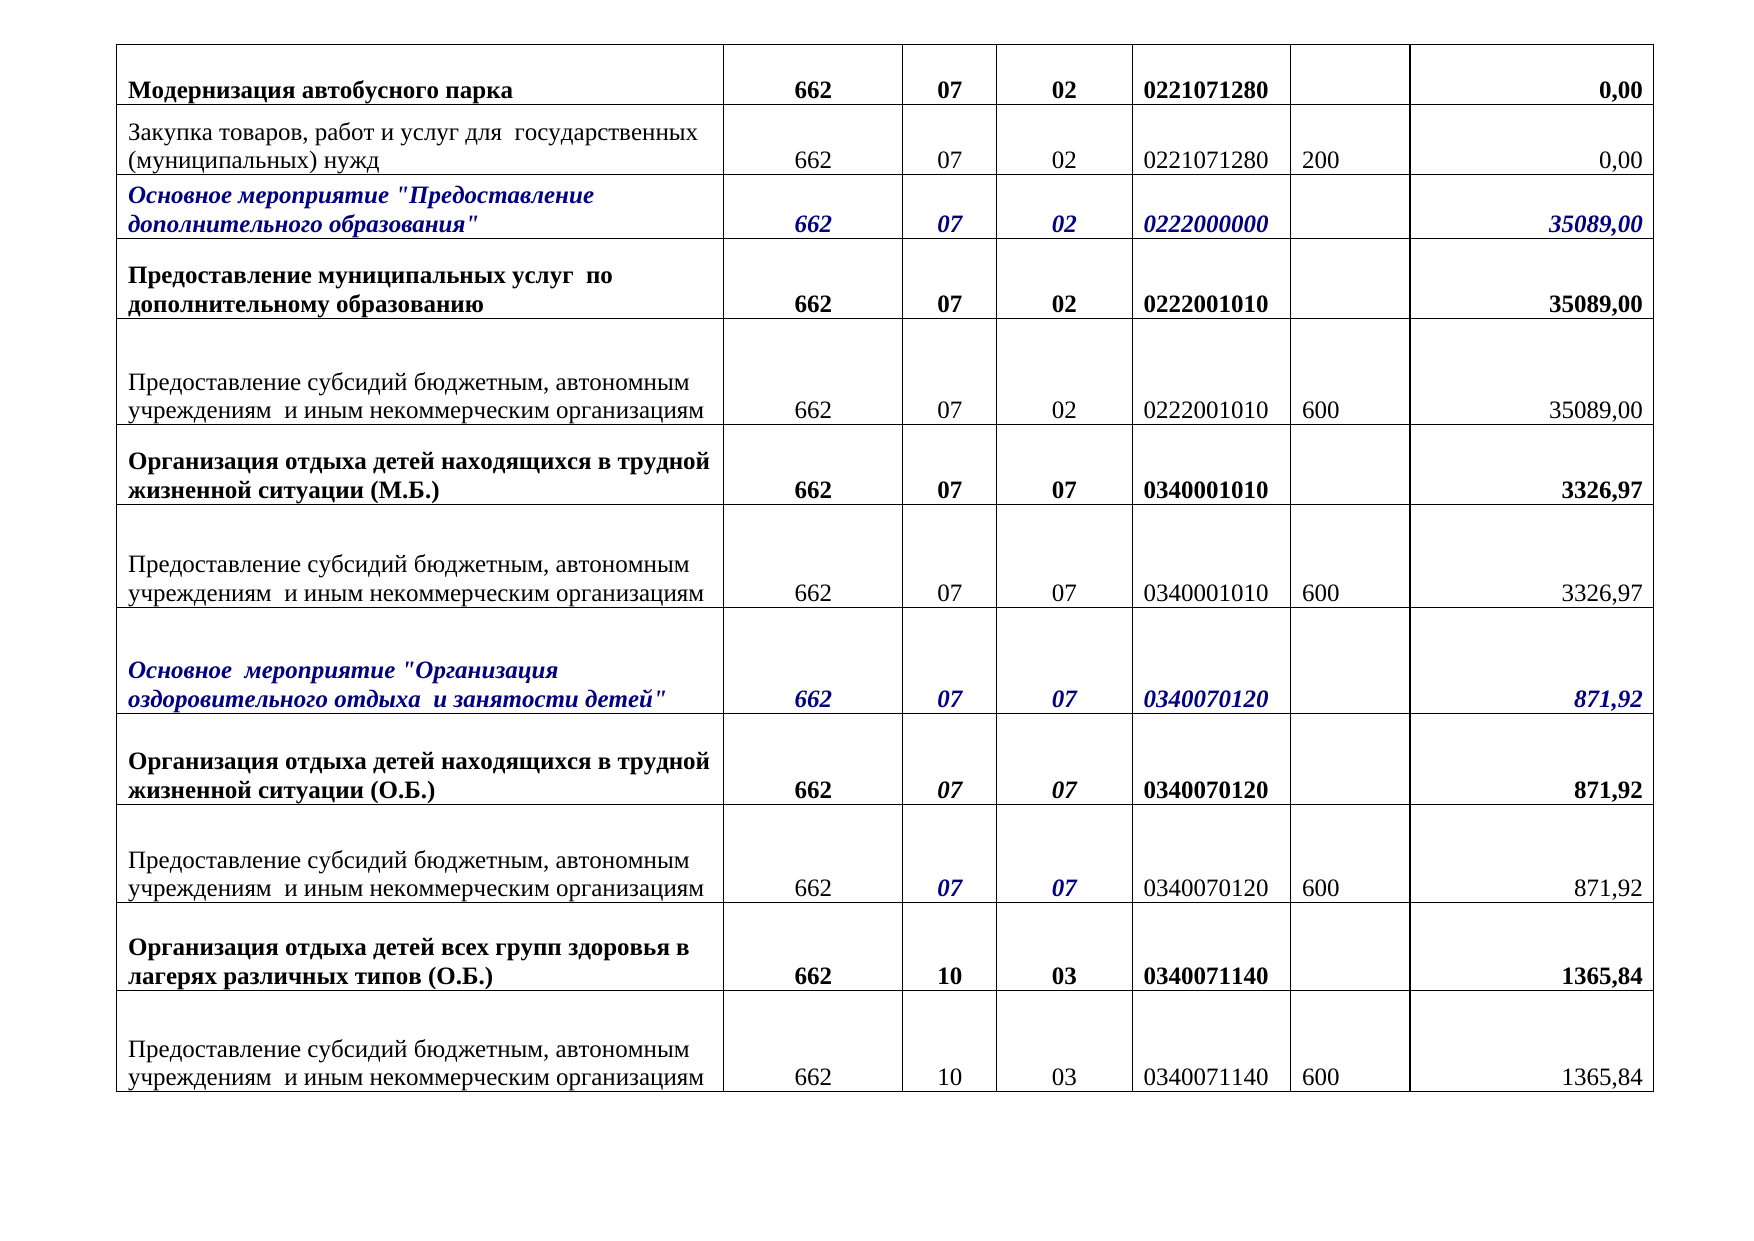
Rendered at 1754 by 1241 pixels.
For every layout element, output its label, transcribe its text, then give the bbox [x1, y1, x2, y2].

table_cell 02 [997, 105, 1132, 174]
table_cell 662 [724, 505, 902, 607]
table_cell 0222000000 [1133, 175, 1290, 238]
table_cell 02 [997, 319, 1132, 424]
table_cell 07 [903, 175, 996, 238]
table_cell 07 [997, 714, 1132, 804]
table_cell [1291, 45, 1409, 104]
table_cell Предоставление муниципальных услуг по дополнительному образованию [117, 239, 723, 318]
table_cell 03 [997, 903, 1132, 990]
table_cell 07 [997, 608, 1132, 713]
table_cell 35089,00 [1411, 175, 1653, 238]
table_cell 662 [724, 991, 902, 1091]
table_cell 07 [903, 105, 996, 174]
table_cell 662 [724, 175, 902, 238]
table_cell 07 [997, 425, 1132, 504]
table_cell 07 [903, 505, 996, 607]
table_cell 0340071140 [1133, 991, 1290, 1091]
table_cell 02 [997, 239, 1132, 318]
table_cell 0340070120 [1133, 714, 1290, 804]
table_cell 07 [903, 425, 996, 504]
table_cell [1291, 425, 1409, 504]
table_cell 600 [1291, 319, 1409, 424]
table_cell Модернизация автобусного парка [117, 45, 723, 104]
table_cell 662 [724, 425, 902, 504]
table_cell 0340070120 [1133, 805, 1290, 902]
table_cell [1291, 608, 1409, 713]
table_cell 1365,84 [1411, 903, 1653, 990]
table_cell Организация отдыха детей всех групп здоровья в лагерях различных типов (О.Б.) [117, 903, 723, 990]
table_cell [1291, 175, 1409, 238]
table_cell 662 [724, 805, 902, 902]
table_cell 3326,97 [1411, 505, 1653, 607]
table_cell 871,92 [1411, 714, 1653, 804]
table_cell 07 [903, 45, 996, 104]
table_cell [1291, 903, 1409, 990]
table_cell 35089,00 [1411, 319, 1653, 424]
table_cell 662 [724, 903, 902, 990]
table_cell 600 [1291, 991, 1409, 1091]
table_cell Организация отдыха детей находящихся в трудной жизненной ситуации (М.Б.) [117, 425, 723, 504]
table_cell 200 [1291, 105, 1409, 174]
table_cell 0340001010 [1133, 505, 1290, 607]
table_cell 0,00 [1411, 45, 1653, 104]
table_cell 02 [997, 45, 1132, 104]
table_cell Предоставление субсидий бюджетным, автономным учреждениям и иным некоммерческим организациям [117, 991, 723, 1091]
table_cell Организация отдыха детей находящихся в трудной жизненной ситуации (О.Б.) [117, 714, 723, 804]
table_cell Предоставление субсидий бюджетным, автономным учреждениям и иным некоммерческим организациям [117, 319, 723, 424]
table_cell 0222001010 [1133, 319, 1290, 424]
table_cell 662 [724, 608, 902, 713]
table_cell 871,92 [1411, 805, 1653, 902]
table_cell 600 [1291, 505, 1409, 607]
table_cell 07 [997, 805, 1132, 902]
table_cell 662 [724, 45, 902, 104]
table_cell 07 [903, 608, 996, 713]
table_cell 07 [903, 805, 996, 902]
table_cell 871,92 [1411, 608, 1653, 713]
table_cell 600 [1291, 805, 1409, 902]
table_cell 662 [724, 714, 902, 804]
table_cell 662 [724, 105, 902, 174]
table_cell 662 [724, 319, 902, 424]
table_cell 07 [903, 239, 996, 318]
table_cell 10 [903, 991, 996, 1091]
table_cell [1291, 239, 1409, 318]
table_cell Предоставление субсидий бюджетным, автономным учреждениям и иным некоммерческим организациям [117, 805, 723, 902]
table_cell 1365,84 [1411, 991, 1653, 1091]
table_cell 0221071280 [1133, 45, 1290, 104]
table_cell Предоставление субсидий бюджетным, автономным учреждениям и иным некоммерческим организациям [117, 505, 723, 607]
table_cell 3326,97 [1411, 425, 1653, 504]
table_cell [1291, 714, 1409, 804]
table_cell 0340071140 [1133, 903, 1290, 990]
table_cell 0340001010 [1133, 425, 1290, 504]
table_cell Основное мероприятие "Организация оздоровительного отдыха и занятости детей" [117, 608, 723, 713]
table_cell 10 [903, 903, 996, 990]
table_cell 0222001010 [1133, 239, 1290, 318]
table_cell 07 [903, 319, 996, 424]
table_cell 0340070120 [1133, 608, 1290, 713]
table_cell 07 [903, 714, 996, 804]
table_cell 02 [997, 175, 1132, 238]
table_cell 0221071280 [1133, 105, 1290, 174]
table_cell 662 [724, 239, 902, 318]
table_cell 07 [997, 505, 1132, 607]
table_cell 03 [997, 991, 1132, 1091]
table_cell 0,00 [1411, 105, 1653, 174]
table_cell Закупка товаров, работ и услуг для государственных (муниципальных) нужд [117, 105, 723, 174]
table_cell 35089,00 [1411, 239, 1653, 318]
table_cell Основное мероприятие "Предоставление дополнительного образования" [117, 175, 723, 238]
